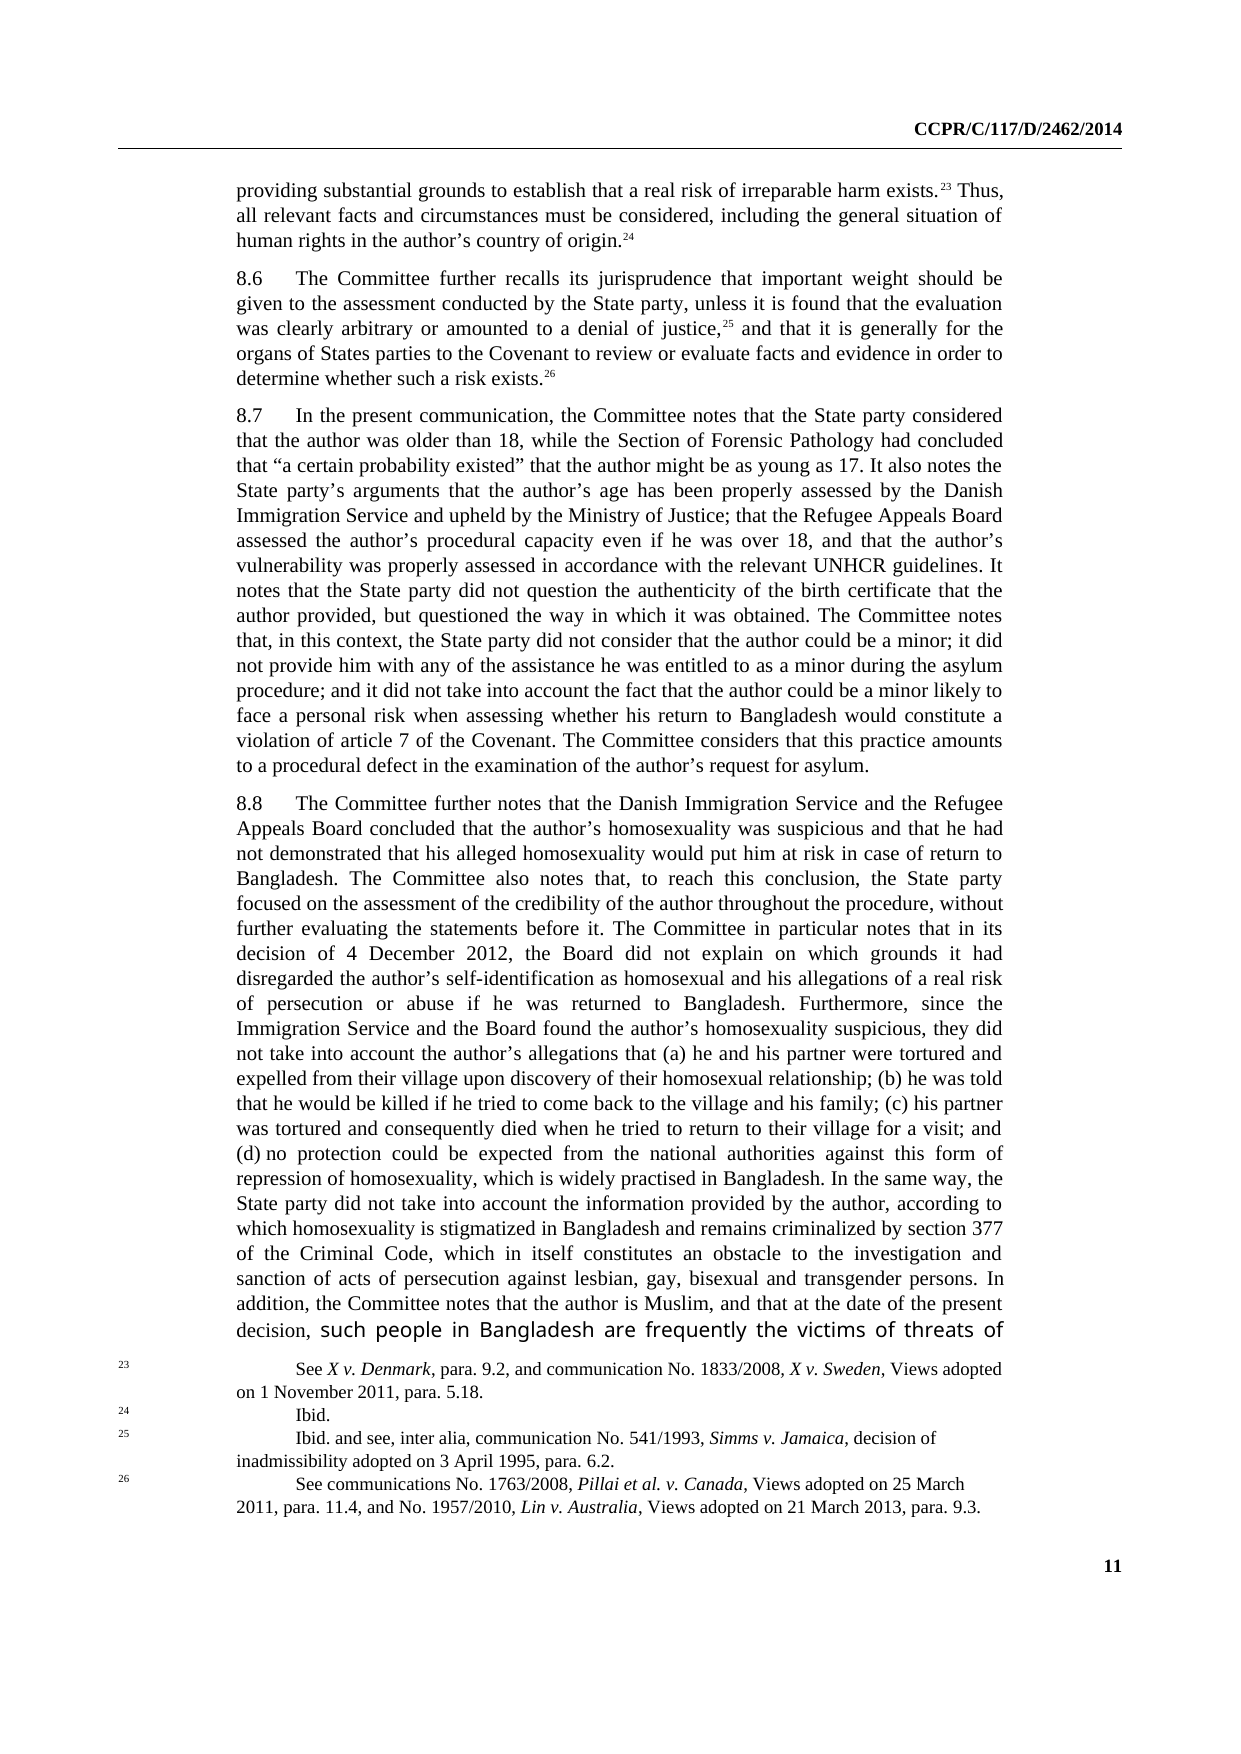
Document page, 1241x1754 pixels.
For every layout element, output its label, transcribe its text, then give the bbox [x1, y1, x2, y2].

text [236, 790, 1004, 1343]
text 8.6 The Committee further recalls its jurisprudence that important weight should be given to the assessment conducted by the State party, unless it is found that the evaluation was clearly arbitrary or amounted to a denial of justice, and that it is generally for the organs of States parties to the Covenant to review or evaluate facts and evidence in order to determine whether such a risk exists. [236, 265, 1004, 390]
text 8.7 In the present communication, the Committee notes that the State party considered that the author was older than 18, while the Section of Forensic Pathology had concluded that “a certain probability existed” that the author might be as young as 17. It also notes the State party’s arguments that the author’s age has been properly assessed by the Danish Immigration Service and upheld by the Ministry of Justice; that the Refugee Appeals Board assessed the author’s procedural capacity even if he was over 18, and that the author’s vulnerability was properly assessed in accordance with the relevant UNHCR guidelines. It notes that the State party did not question the authenticity of the birth certificate that the author provided, but questioned the way in which it was obtained. The Committee notes that, in this context, the State party did not consider that the author could be a minor; it did not provide him with any of the assistance he was entitled to as a minor during the asylum procedure; and it did not take into account the fact that the author could be a minor likely to face a personal risk when assessing whether his return to Bangladesh would constitute a violation of article 7 of the Covenant. The Committee considers that this practice amounts to a procedural defect in the examination of the author’s request for asylum. [236, 402, 1004, 777]
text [236, 177, 1004, 252]
